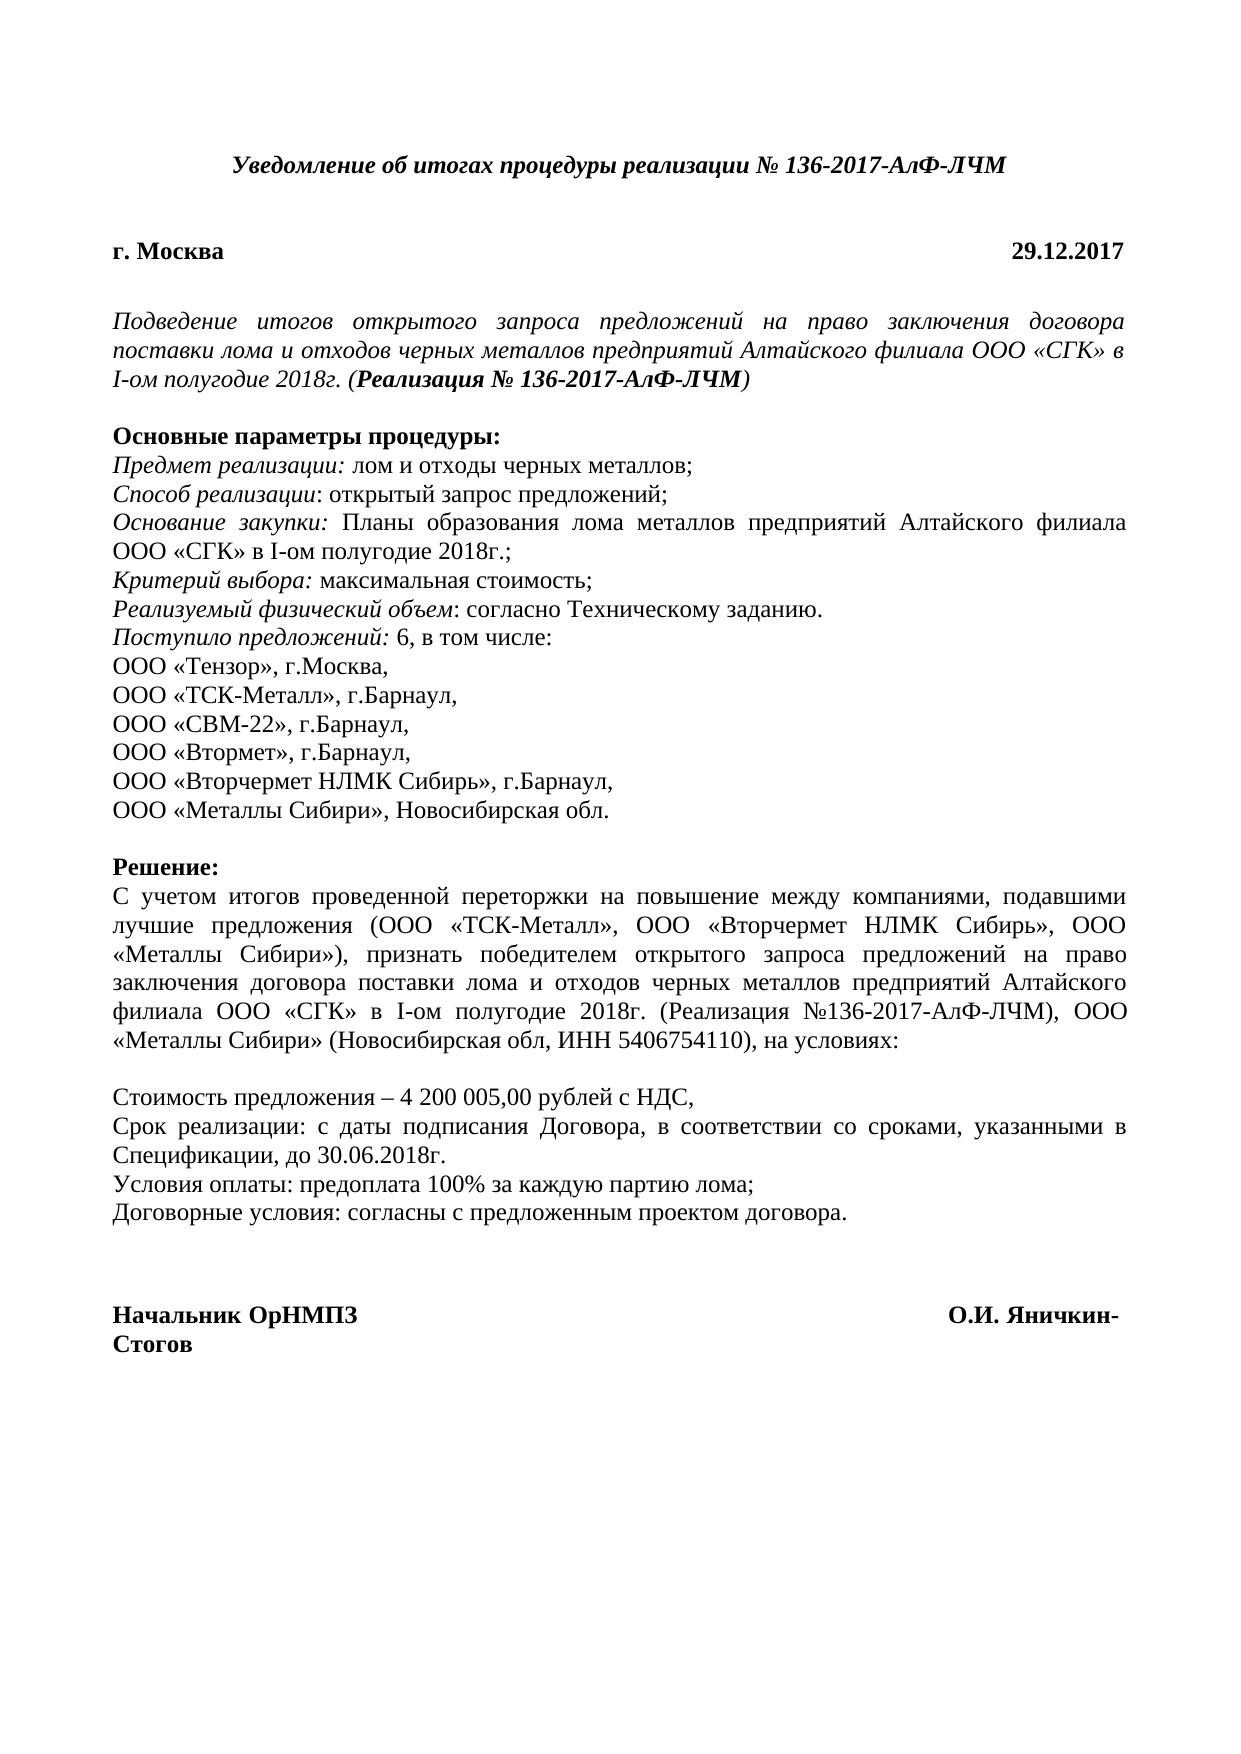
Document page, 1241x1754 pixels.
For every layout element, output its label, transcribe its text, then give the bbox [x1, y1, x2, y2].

text Условия оплаты: предоплата 100% за каждую партию лома; [112, 1169, 1128, 1197]
text Стоимость предложения – 4 200 005,00 рублей с НДС, [112, 1082, 1128, 1111]
text Подведение итогов открытого запроса предложений на право заключения договора поставки лома и отходов черных металлов предприятий Алтайского филиала ООО «СГК» в I-ом полугодие 2018г. (Реализация № 136-2017-АлФ-ЛЧМ) [112, 306, 1128, 392]
text ООО «Вторчермет НЛМК Сибирь», г.Барнаул, [112, 766, 1128, 795]
text ООО «Металлы Сибири», Новосибирская обл. [112, 795, 1128, 824]
text Срок реализации: с даты подписания Договора, в соответствии со сроками, указанными в Спецификации, до 30.06.2018г. [112, 1111, 1128, 1169]
subtitle Уведомление об итогах процедуры реализации № 136-2017-АлФ-ЛЧМ [112, 150, 1128, 179]
text ООО «СВМ-22», г.Барнаул, [112, 709, 1128, 737]
text С учетом итогов проведенной переторжки на повышение между компаниями, подавшими лучшие предложения (ООО «ТСК-Металл», ООО «Вторчермет НЛМК Сибирь», ООО «Металлы Сибири»), признать победителем открытого запроса предложений на право заключения договора поставки лома и отходов черных металлов предприятий Алтайского филиала ООО «СГК» в I-ом полугодие 2018г. (Реализация №136-2017-АлФ-ЛЧМ), ООО «Металлы Сибири» (Новосибирская обл, ИНН 5406754110), на условиях: [112, 881, 1128, 1054]
text г. Москва 29.12.2017 [112, 236, 1128, 265]
text ООО «Втормет», г.Барнаул, [112, 737, 1128, 766]
text Поступило предложений: 6, в том числе: [112, 622, 1128, 651]
text Предмет реализации: лом и отходы черных металлов; [112, 450, 1128, 479]
text Начальник ОрНМПЗ О.И. Яничкин-Стогов [112, 1300, 1128, 1358]
text Основные параметры процедуры: [112, 421, 1128, 450]
text Договорные условия: согласны с предложенным проектом договора. [112, 1197, 1128, 1226]
text Реализуемый физический объем: согласно Техническому заданию. [112, 594, 1128, 622]
text Критерий выбора: максимальная стоимость; [112, 565, 1128, 594]
text ООО «ТСК-Металл», г.Барнаул, [112, 680, 1128, 709]
text ООО «Тензор», г.Москва, [112, 651, 1128, 680]
text Основание закупки: Планы образования лома металлов предприятий Алтайского филиала ООО «СГК» в I-ом полугодие 2018г.; [112, 507, 1128, 565]
text Решение: [112, 852, 1128, 881]
text Способ реализации: открытый запрос предложений; [112, 479, 1128, 507]
